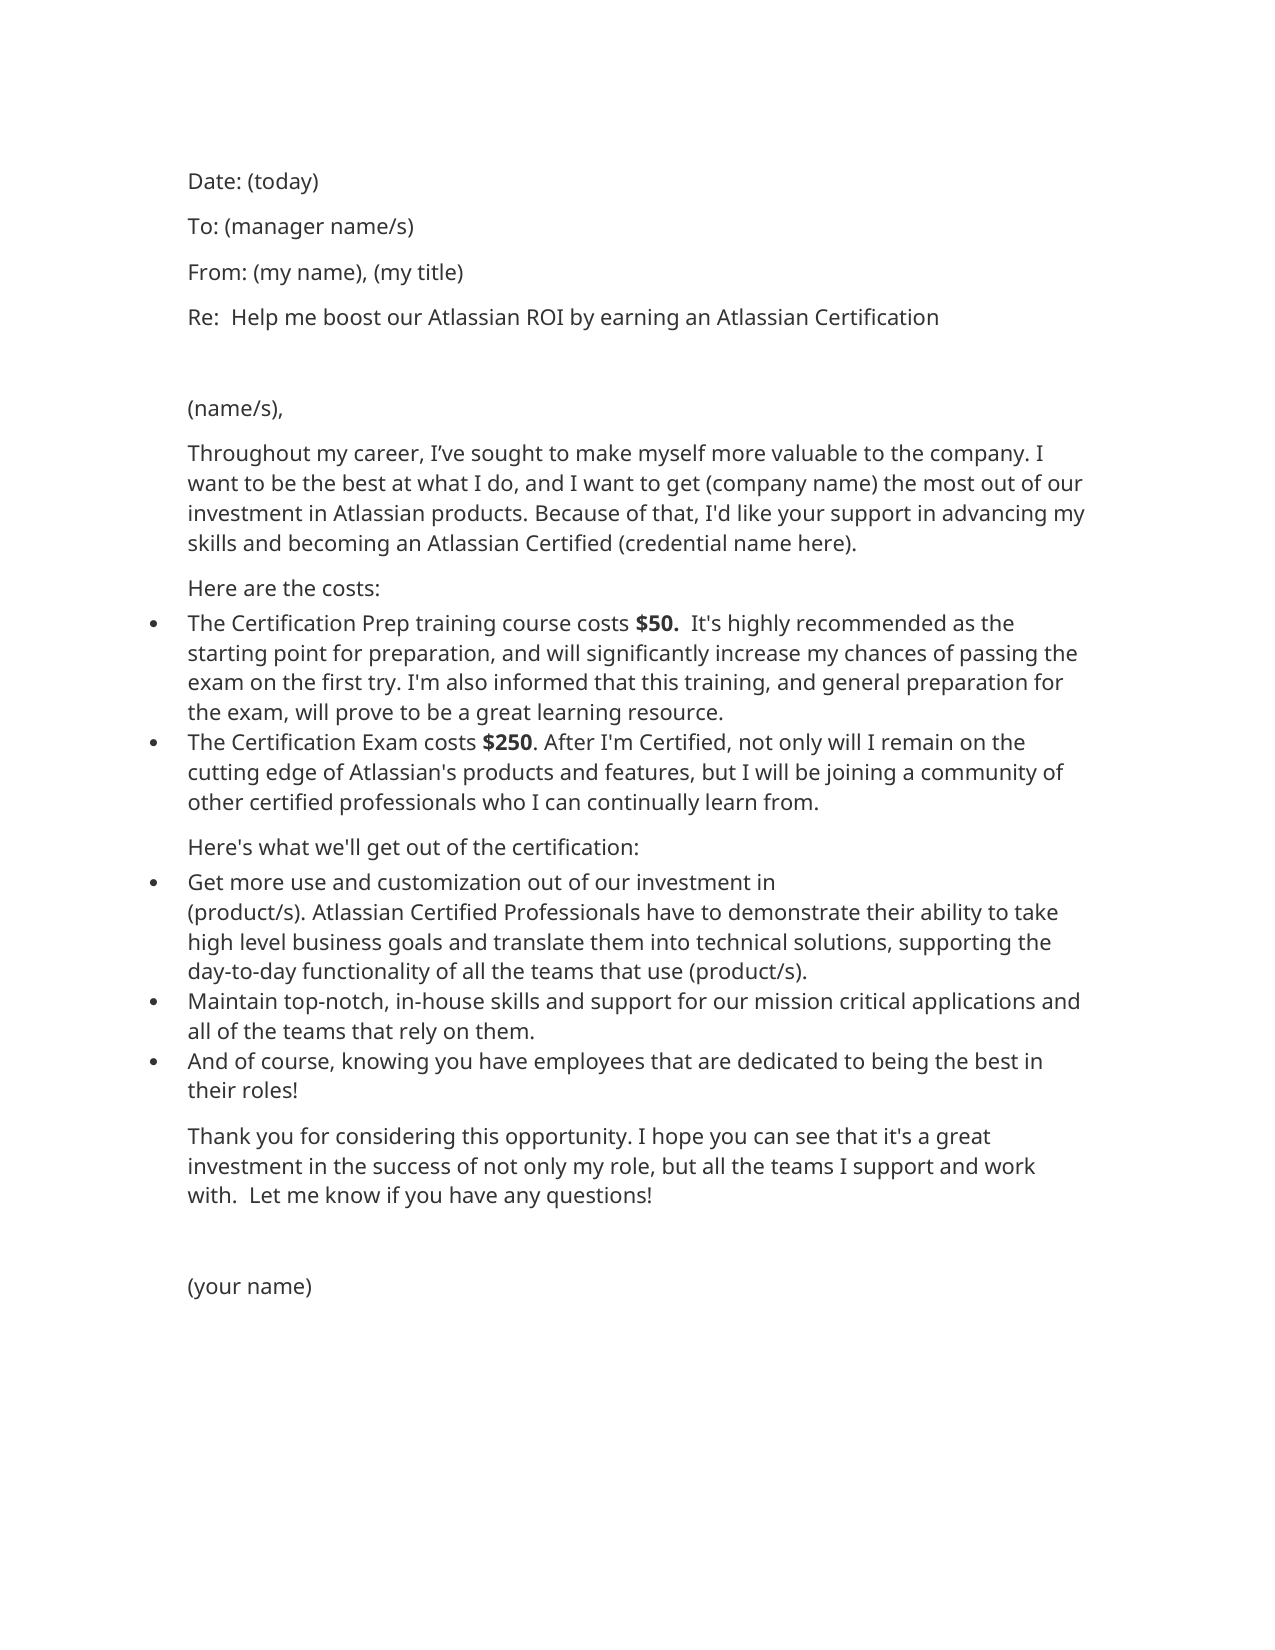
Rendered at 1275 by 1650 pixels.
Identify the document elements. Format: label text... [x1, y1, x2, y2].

text Here's what we'll get out of the certification: [187, 832, 1087, 862]
text Date: (today) [187, 166, 1087, 195]
text (name/s), [187, 393, 1087, 422]
text (your name) [187, 1271, 1087, 1301]
text Throughout my career, I’ve sought to make myself more valuable to the company. I want to be the best at what I do, and I want to get (company name) the most out of our investment in Atlassian products. Because of that, I'd like your support in advancing my skills and becoming an Atlassian Certified (credential name here). [187, 438, 1087, 557]
list And of course, knowing you have employees that are dedicated to being the best in their roles! [150, 1046, 1087, 1105]
list Maintain top-notch, in-house skills and support for our mission critical applications and all of the teams that rely on them. [150, 986, 1087, 1046]
list The Certification Prep training course costs $50. It's highly recommended as the starting point for preparation, and will significantly increase my chances of passing the exam on the first try. I'm also informed that this training, and general preparation for the exam, will prove to be a great learning resource. [150, 608, 1087, 727]
list The Certification Exam costs $250. After I'm Certified, not only will I remain on the cutting edge of Atlassian's products and features, but I will be joining a community of other certified professionals who I can continually learn from. [150, 727, 1087, 816]
text To: (manager name/s) [187, 211, 1087, 241]
text From: (my name), (my title) [187, 256, 1087, 286]
text Re: Help me boost our Atlassian ROI by earning an Atlassian Certification [187, 302, 1087, 332]
text Here are the costs: [187, 573, 1087, 603]
list Get more use and customization out of our investment in (product/s). Atlassian Certified Professionals have to demonstrate their ability to take high level business goals and translate them into technical solutions, supporting the day-to-day functionality of all the teams that use (product/s). [150, 867, 1087, 986]
text Thank you for considering this opportunity. I hope you can see that it's a great investment in the success of not only my role, but all the teams I support and work with. Let me know if you have any questions! [187, 1121, 1087, 1210]
